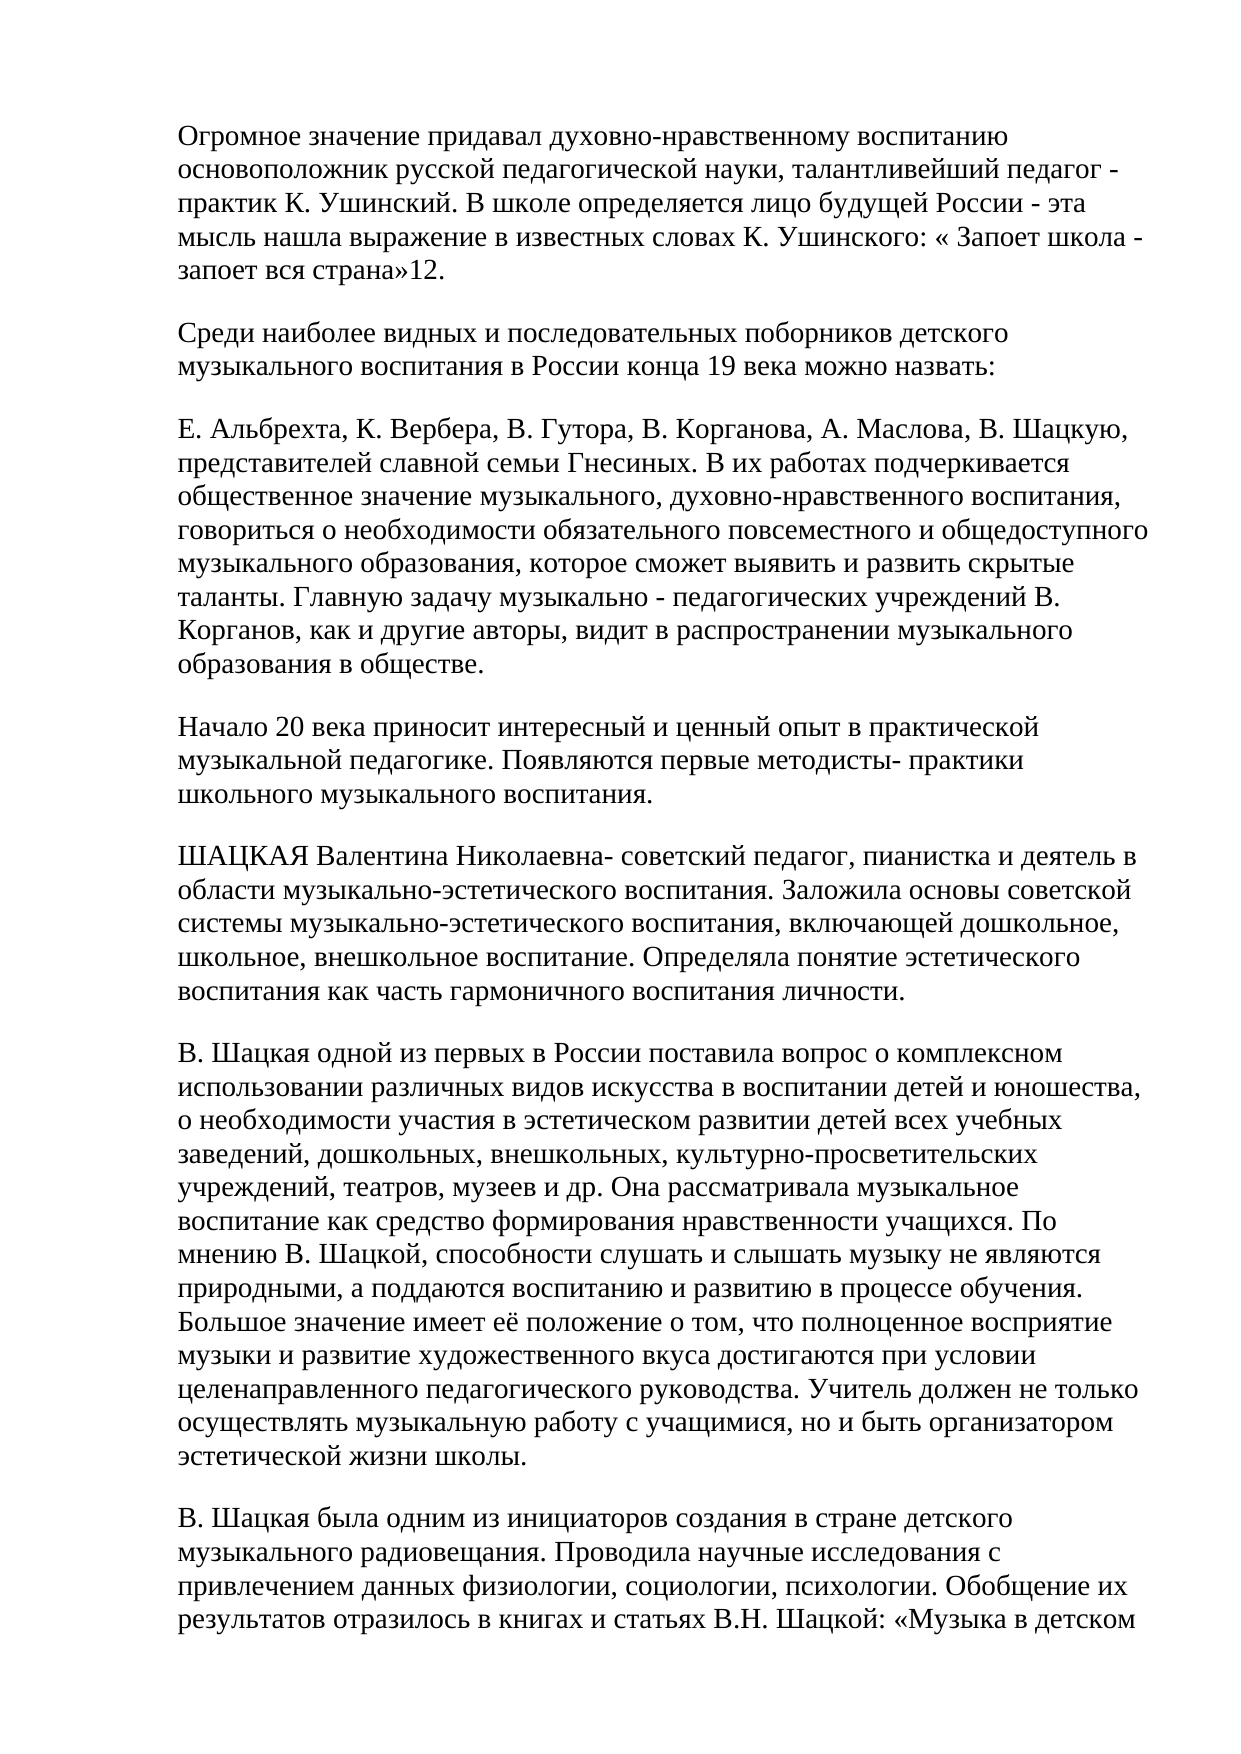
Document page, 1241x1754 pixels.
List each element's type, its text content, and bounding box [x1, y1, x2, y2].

text ШАЦКАЯ Валентина Николаевна- советский педагог, пианистка и деятель в области музыкально-эстетического воспитания. Заложила основы советской системы музыкально-эстетического воспитания, включающей дошкольное, школьное, внешкольное воспитание. Определяла понятие эстетического воспитания как часть гармоничного воспитания личности. [177, 838, 1152, 1006]
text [177, 1501, 1152, 1635]
text Начало 20 века приносит интересный и ценный опыт в практической музыкальной педагогике. Появляются первые методисты- практики школьного музыкального воспитания. [177, 709, 1152, 809]
text Среди наиболее видных и последовательных поборников детского музыкального воспитания в России конца 19 века можно назвать: [177, 315, 1152, 382]
text В. Шацкая одной из первых в России поставила вопрос о комплексном использовании различных видов искусства в воспитании детей и юношества, о необходимости участия в эстетическом развитии детей всех учебных заведений, дошкольных, внешкольных, культурно-просветительских учреждений, театров, музеев и др. Она рассматривала музыкальное воспитание как средство формирования нравственности учащихся. По мнению В. Шацкой, способности слушать и слышать музыку не являются природными, а поддаются воспитанию и развитию в процессе обучения. Большое значение имеет её положение о том, что полноценное восприятие музыки и развитие художественного вкуса достигаются при условии целенаправленного педагогического руководства. Учитель должен не только осуществлять музыкальную работу с учащимися, но и быть организатором эстетической жизни школы. [177, 1035, 1152, 1471]
text Огромное значение придавал духовно-нравственному воспитанию основоположник русской педагогической науки, талантливейший педагог - практик К. Ушинский. В школе определяется лицо будущей России - эта мысль нашла выражение в известных словах К. Ушинского: « Запоет школа - запоет вся страна»12. [177, 118, 1152, 286]
text Е. Альбрехта, К. Вербера, В. Гутора, В. Корганова, А. Маслова, В. Шацкую, представителей славной семьи Гнесиных. В их работах подчеркивается общественное значение музыкального, духовно-нравственного воспитания, говориться о необходимости обязательного повсеместного и общедоступного музыкального образования, которое сможет выявить и развить скрытые таланты. Главную задачу музыкально - педагогических учреждений В. Корганов, как и другие авторы, видит в распространении музыкального образования в обществе. [177, 411, 1152, 679]
